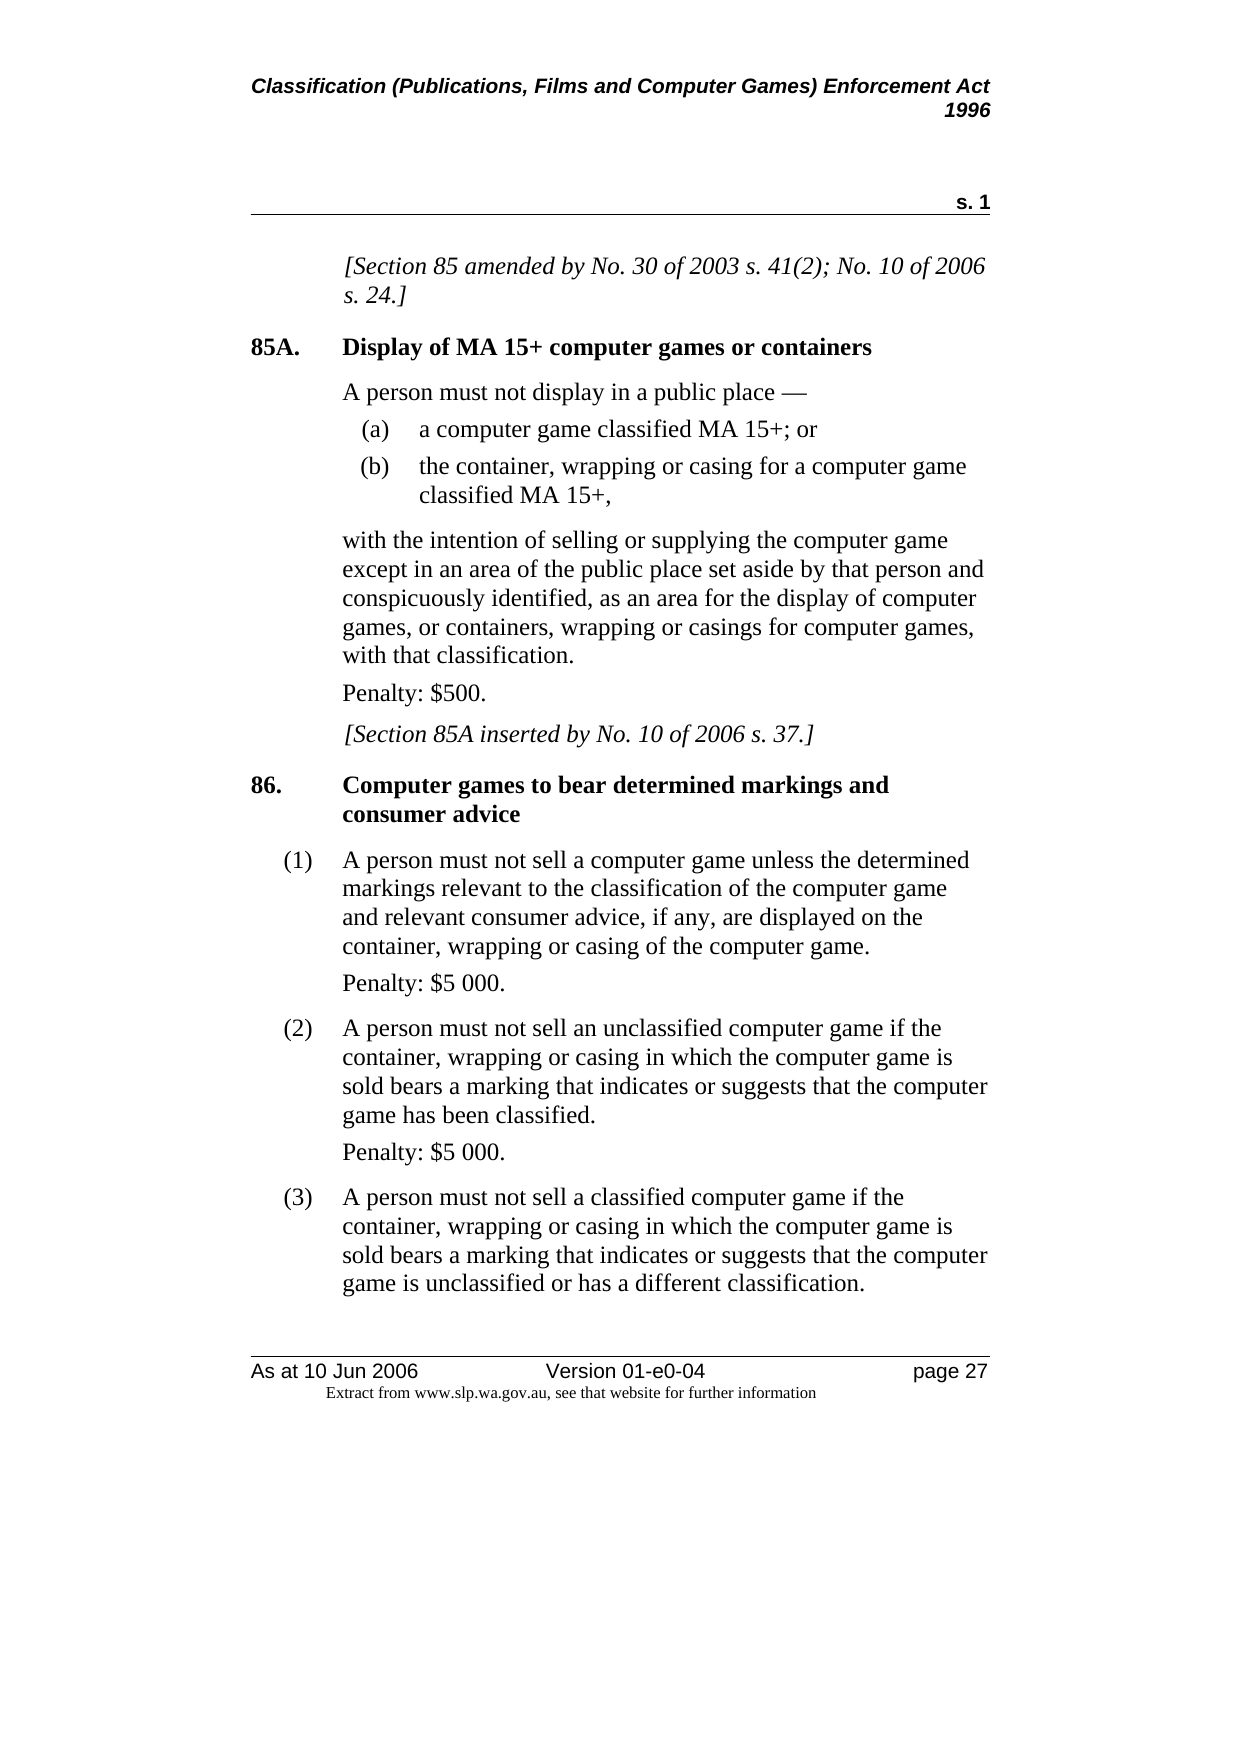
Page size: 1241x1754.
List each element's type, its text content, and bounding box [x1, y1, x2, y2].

text (1) A person must not sell a computer game unless the determined markings relevant to the classification of the computer game and relevant consumer advice, if any, are displayed on the container, wrapping or casing of the computer game. [251, 845, 990, 960]
text (b) the container, wrapping or casing for a computer game classified MA 15+, [251, 451, 990, 509]
subtitle 85A. Display of MA 15+ computer games or containers [251, 332, 990, 361]
text with the intention of selling or supplying the computer game except in an area of the public place set aside by that person and conspicuously identified, as an area for the display of computer games, or containers, wrapping or casings for computer games, with that classification. [251, 526, 990, 669]
text (2) A person must not sell an unclassified computer game if the container, wrapping or casing in which the computer game is sold bears a marking that indicates or suggests that the computer game has been classified. [251, 1013, 990, 1128]
text [Section 85 amended by No. 30 of 2003 s. 41(2); No. 10 of 2006 s. 24.] [251, 251, 990, 309]
text Penalty: $5 000. [251, 1137, 990, 1166]
text [Section 85A inserted by No. 10 of 2006 s. 37.] [251, 719, 990, 748]
text A person must not display in a public place — [251, 377, 990, 406]
text (a) a computer game classified MA 15+; or [251, 414, 990, 443]
text Penalty: $5 000. [251, 968, 990, 997]
text (3) A person must not sell a classified computer game if the container, wrapping or casing in which the computer game is sold bears a marking that indicates or suggests that the computer game is unclassified or has a different classification. [251, 1182, 990, 1297]
subtitle 86. Computer games to bear determined markings and consumer advice [251, 771, 990, 828]
text Penalty: $500. [251, 678, 990, 706]
